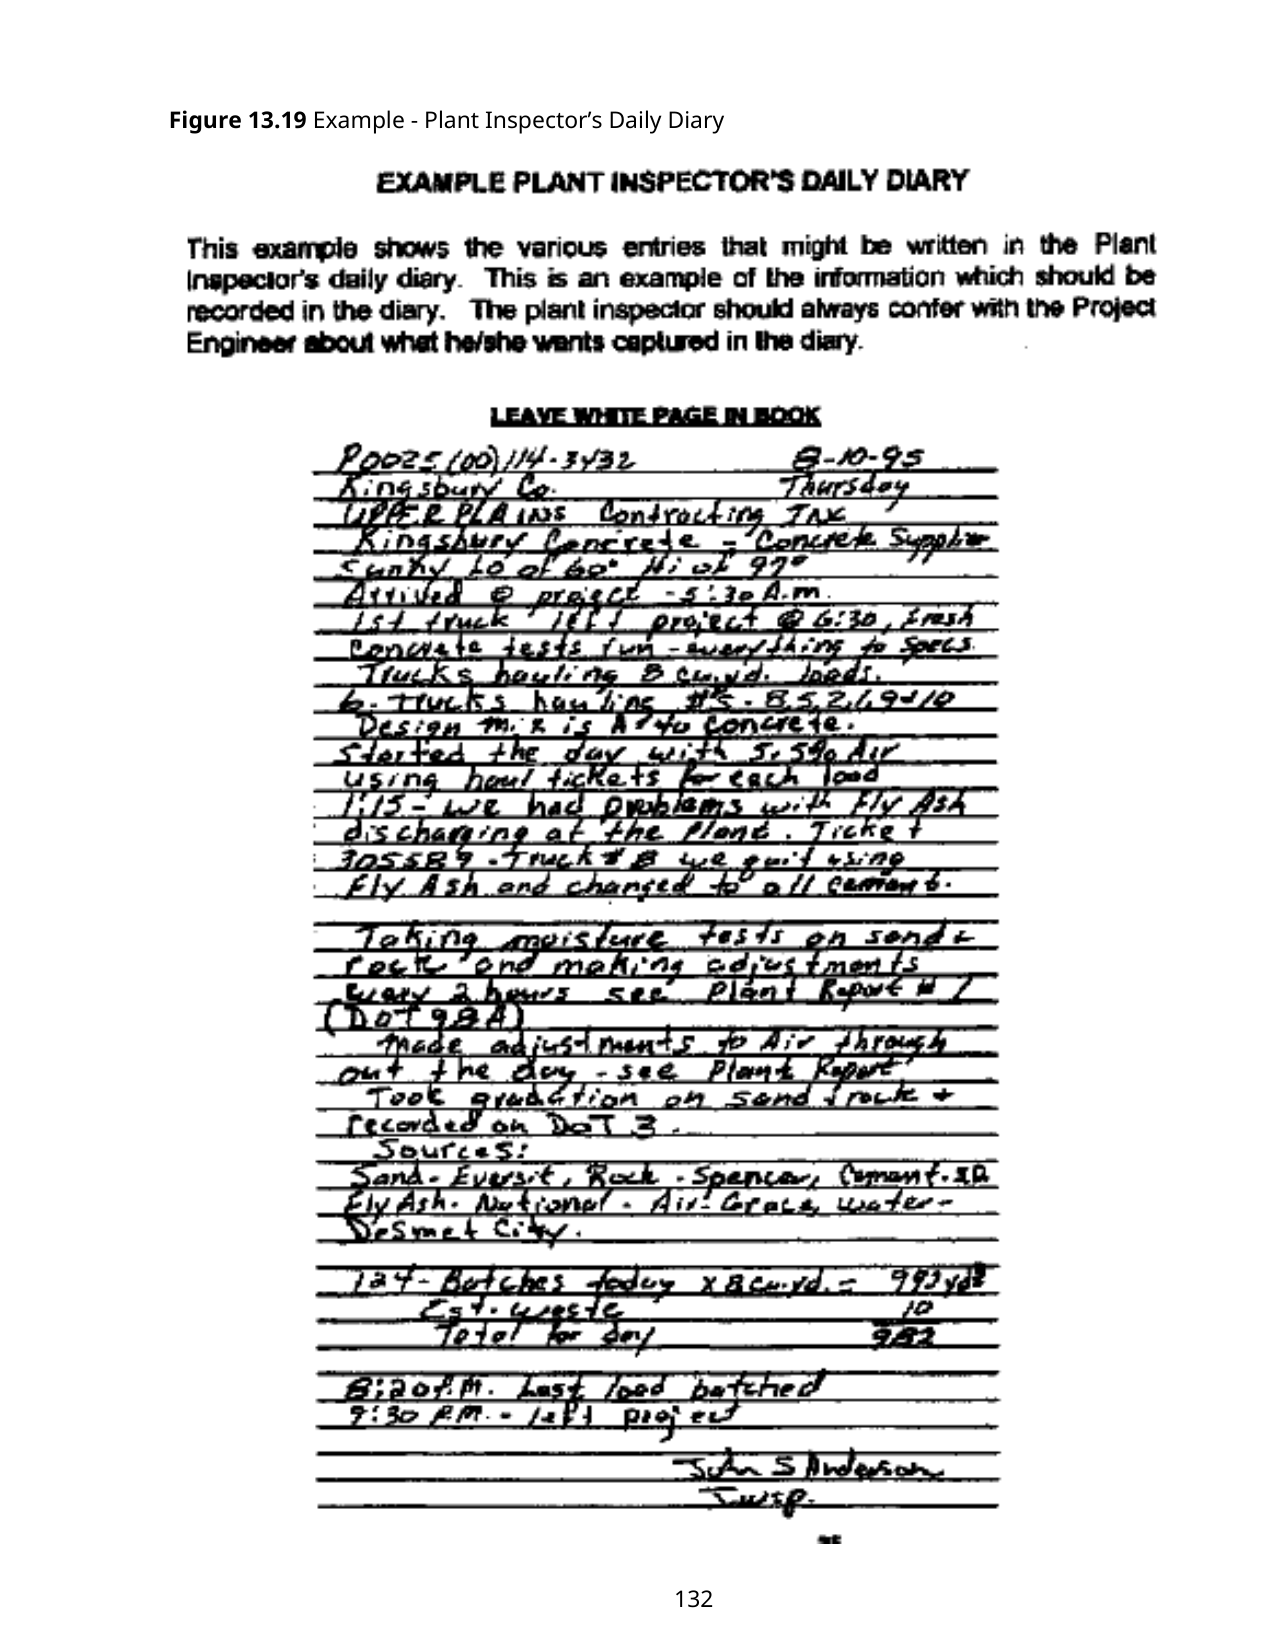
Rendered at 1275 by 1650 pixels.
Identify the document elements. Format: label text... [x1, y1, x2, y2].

text Figure 13.19 Example - Plant Inspector’s Daily Diary [169, 103, 1183, 135]
picture [187, 163, 1168, 1544]
